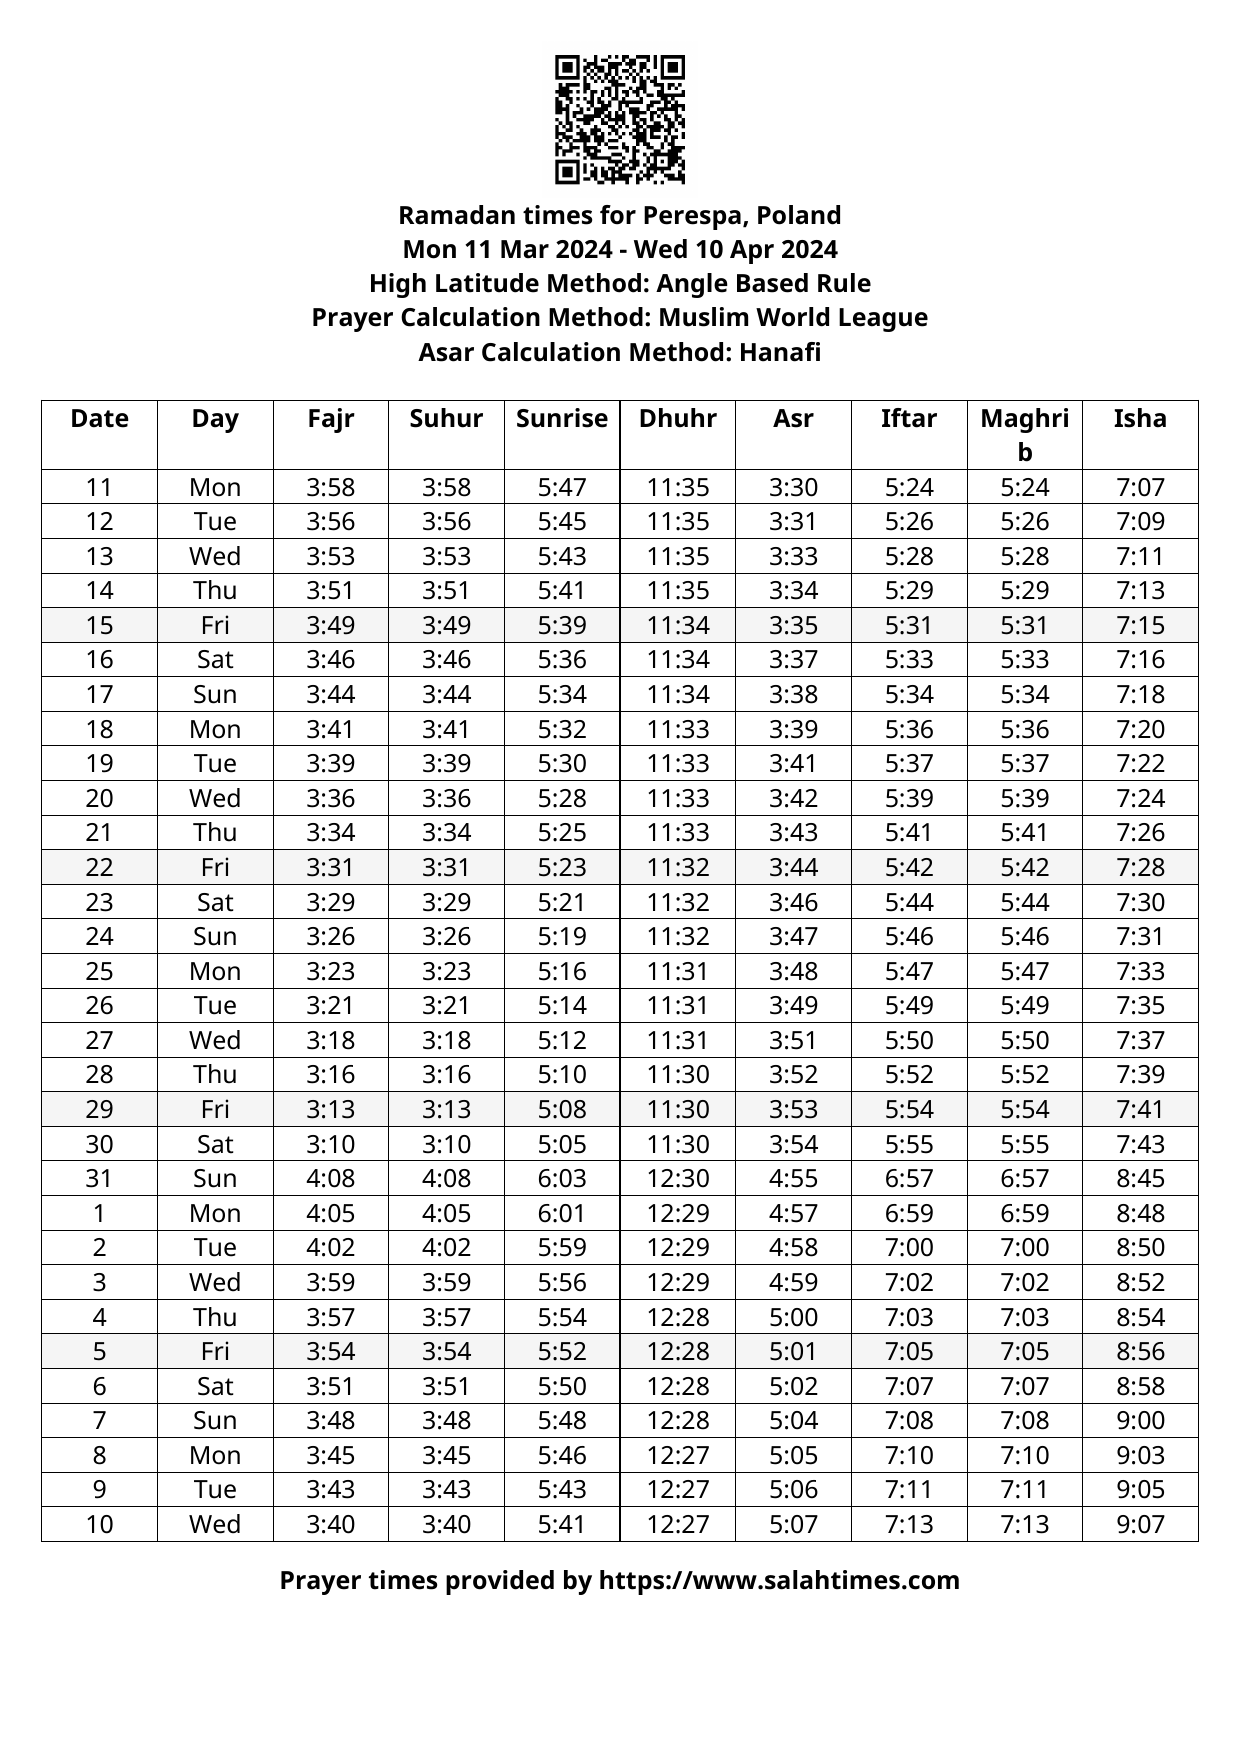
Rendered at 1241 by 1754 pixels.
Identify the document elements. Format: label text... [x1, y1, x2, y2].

table_cell 5:39 [852, 781, 967, 814]
table_cell 3:44 [736, 850, 851, 884]
table_cell 3:41 [389, 712, 504, 745]
table_cell 3:10 [274, 1127, 388, 1160]
table_cell 7:07 [968, 1369, 1082, 1402]
table_cell 3:30 [736, 470, 851, 503]
table_cell 5:37 [852, 746, 967, 780]
table_cell 5:29 [852, 574, 967, 607]
table_cell 3:48 [736, 954, 851, 987]
table_cell 11:35 [621, 574, 735, 607]
table_cell 8:50 [1083, 1231, 1198, 1264]
table_cell 3:42 [736, 781, 851, 814]
table_cell 4:59 [736, 1265, 851, 1299]
table_header Fajr [274, 401, 388, 469]
table_cell 5:06 [736, 1473, 851, 1506]
table_cell 7 [42, 1404, 157, 1437]
table_cell 3:59 [389, 1265, 504, 1299]
table_cell 7:39 [1083, 1058, 1198, 1091]
table_cell Mon [158, 954, 273, 987]
table_cell 6:57 [852, 1161, 967, 1195]
table_cell 28 [42, 1058, 157, 1091]
table_cell 3:57 [274, 1300, 388, 1333]
table_cell 3:44 [389, 677, 504, 711]
table_cell 3:43 [736, 816, 851, 849]
table_cell 7:05 [968, 1334, 1082, 1368]
table_cell 3:54 [736, 1127, 851, 1160]
table_cell 4:02 [274, 1231, 388, 1264]
table_cell 7:11 [968, 1473, 1082, 1506]
table_cell 14 [42, 574, 157, 607]
table_cell 5:33 [968, 643, 1082, 676]
table_header Iftar [852, 401, 967, 469]
table_cell 30 [42, 1127, 157, 1160]
table_cell 11:33 [621, 746, 735, 780]
table_cell 5:41 [505, 1507, 619, 1541]
table_cell 22 [42, 850, 157, 884]
table_cell 3:41 [274, 712, 388, 745]
table_cell 5:34 [968, 677, 1082, 711]
table_cell 11:32 [621, 850, 735, 884]
table_cell 7:08 [852, 1404, 967, 1437]
table_cell 9:00 [1083, 1404, 1198, 1437]
table_cell 15 [42, 608, 157, 642]
table_cell Tue [158, 1231, 273, 1264]
table_cell 11:34 [621, 677, 735, 711]
table_cell 12:28 [621, 1300, 735, 1333]
table_cell 12:28 [621, 1369, 735, 1402]
table_cell 12:29 [621, 1231, 735, 1264]
table_cell 11:33 [621, 781, 735, 814]
table_cell 3:43 [389, 1473, 504, 1506]
table_cell 1 [42, 1196, 157, 1229]
table_cell 20 [42, 781, 157, 814]
table_cell 27 [42, 1023, 157, 1057]
table_cell 7:11 [852, 1473, 967, 1506]
table_cell 7:00 [852, 1231, 967, 1264]
table_cell Thu [158, 1300, 273, 1333]
table_cell Tue [158, 1473, 273, 1506]
table_cell 7:07 [852, 1369, 967, 1402]
table_cell 17 [42, 677, 157, 711]
table_cell Sat [158, 643, 273, 676]
table_cell 5:52 [968, 1058, 1082, 1091]
table_cell 3:49 [274, 608, 388, 642]
table_cell 3:21 [389, 989, 504, 1022]
table_cell 3:51 [274, 1369, 388, 1402]
table_cell 7:08 [968, 1404, 1082, 1437]
table_cell 7:09 [1083, 504, 1198, 538]
table_cell 11:32 [621, 919, 735, 953]
table_cell 4:58 [736, 1231, 851, 1264]
table_cell 5:46 [968, 919, 1082, 953]
text Asar Calculation Method: Hanafi [42, 334, 1198, 368]
table_cell Mon [158, 712, 273, 745]
table_cell Sun [158, 677, 273, 711]
table_cell 5:49 [852, 989, 967, 1022]
table_cell 7:07 [1083, 470, 1198, 503]
table_cell 3:34 [274, 816, 388, 849]
table_cell 4:08 [274, 1161, 388, 1195]
table_cell 3:49 [389, 608, 504, 642]
table_cell 11:30 [621, 1092, 735, 1126]
table_cell 7:13 [1083, 574, 1198, 607]
text Prayer times provided by https://www.salahtimes.com [42, 1563, 1198, 1597]
table_cell 5:25 [505, 816, 619, 849]
table_cell 5:30 [505, 746, 619, 780]
table_cell 7:02 [852, 1265, 967, 1299]
table_header Maghrib [968, 401, 1082, 469]
table_cell 5:26 [968, 504, 1082, 538]
table_cell 3:46 [736, 885, 851, 918]
table_cell 29 [42, 1092, 157, 1126]
table_cell 3:45 [389, 1438, 504, 1472]
table_cell 3:23 [274, 954, 388, 987]
table_cell 3:26 [274, 919, 388, 953]
table_cell Thu [158, 816, 273, 849]
table_cell 5:14 [505, 989, 619, 1022]
table_cell 4:05 [389, 1196, 504, 1229]
table_cell 16 [42, 643, 157, 676]
table_cell 12:27 [621, 1473, 735, 1506]
table_cell 3:41 [736, 746, 851, 780]
table_cell 3:47 [736, 919, 851, 953]
table_cell 3:16 [274, 1058, 388, 1091]
text Mon 11 Mar 2024 - Wed 10 Apr 2024 [42, 232, 1198, 266]
table_cell 12 [42, 504, 157, 538]
table_cell 5:23 [505, 850, 619, 884]
table_cell 7:18 [1083, 677, 1198, 711]
table_cell 3:53 [736, 1092, 851, 1126]
table_cell 3:31 [389, 850, 504, 884]
table_cell Fri [158, 1334, 273, 1368]
table_cell 9:03 [1083, 1438, 1198, 1472]
table_cell 5:44 [852, 885, 967, 918]
table_cell 5:16 [505, 954, 619, 987]
table_cell 5:50 [505, 1369, 619, 1402]
table_cell Thu [158, 1058, 273, 1091]
table_cell 5:41 [968, 816, 1082, 849]
table_cell Tue [158, 746, 273, 780]
table_cell 7:05 [852, 1334, 967, 1368]
table_cell 5:45 [505, 504, 619, 538]
table_cell 7:11 [1083, 539, 1198, 572]
table_cell 7:03 [968, 1300, 1082, 1333]
table_cell 3:29 [389, 885, 504, 918]
table_cell 3:34 [389, 816, 504, 849]
table_cell 7:37 [1083, 1023, 1198, 1057]
table_cell 3:10 [389, 1127, 504, 1160]
table_cell 8:52 [1083, 1265, 1198, 1299]
table_cell 7:10 [968, 1438, 1082, 1472]
table_cell 3:53 [389, 539, 504, 572]
table_cell 3:46 [274, 643, 388, 676]
table_cell Wed [158, 1023, 273, 1057]
table_cell 5:52 [852, 1058, 967, 1091]
table_cell 19 [42, 746, 157, 780]
table_cell 31 [42, 1161, 157, 1195]
table_cell 3:45 [274, 1438, 388, 1472]
table_cell 3:13 [274, 1092, 388, 1126]
table_cell 7:28 [1083, 850, 1198, 884]
table_cell 9:07 [1083, 1507, 1198, 1541]
table_cell 5:28 [968, 539, 1082, 572]
picture [542, 41, 699, 198]
table_cell 3:29 [274, 885, 388, 918]
table_cell 7:13 [852, 1507, 967, 1541]
table_cell 5:36 [505, 643, 619, 676]
table_cell 11:34 [621, 643, 735, 676]
table_cell 5:28 [505, 781, 619, 814]
table_cell 11:31 [621, 954, 735, 987]
table_cell 3:39 [389, 746, 504, 780]
table_cell 9:05 [1083, 1473, 1198, 1506]
table_cell 6:57 [968, 1161, 1082, 1195]
table_cell 3:43 [274, 1473, 388, 1506]
table_cell 6:03 [505, 1161, 619, 1195]
table_cell 5:00 [736, 1300, 851, 1333]
table_cell 2 [42, 1231, 157, 1264]
table_cell 3:51 [389, 1369, 504, 1402]
table_cell 7:30 [1083, 885, 1198, 918]
table_header Suhur [389, 401, 504, 469]
table_cell 3:58 [274, 470, 388, 503]
table_cell 3:44 [274, 677, 388, 711]
table_cell 3 [42, 1265, 157, 1299]
table_cell 7:10 [852, 1438, 967, 1472]
table_cell 13 [42, 539, 157, 572]
table_cell Mon [158, 470, 273, 503]
table_cell 4:08 [389, 1161, 504, 1195]
table_cell 3:21 [274, 989, 388, 1022]
table_cell 5:50 [852, 1023, 967, 1057]
table_cell 5:07 [736, 1507, 851, 1541]
table_cell 7:13 [968, 1507, 1082, 1541]
table_cell 5:21 [505, 885, 619, 918]
table_cell 3:18 [389, 1023, 504, 1057]
table_cell 7:24 [1083, 781, 1198, 814]
text High Latitude Method: Angle Based Rule [42, 266, 1198, 300]
table_cell 5:54 [852, 1092, 967, 1126]
table_cell 3:26 [389, 919, 504, 953]
table_cell 11:33 [621, 712, 735, 745]
table_cell 18 [42, 712, 157, 745]
table_cell 7:41 [1083, 1092, 1198, 1126]
table_cell 5:01 [736, 1334, 851, 1368]
table_cell 3:58 [389, 470, 504, 503]
table_header Sunrise [505, 401, 619, 469]
table_cell 10 [42, 1507, 157, 1541]
table_cell 8:58 [1083, 1369, 1198, 1402]
table_cell 3:51 [389, 574, 504, 607]
table_cell 3:33 [736, 539, 851, 572]
table_cell 3:56 [389, 504, 504, 538]
table_cell 5:46 [852, 919, 967, 953]
table_cell 11 [42, 470, 157, 503]
table_cell 7:03 [852, 1300, 967, 1333]
text Prayer Calculation Method: Muslim World League [42, 300, 1198, 334]
table_cell 5:43 [505, 539, 619, 572]
table_cell 11:30 [621, 1058, 735, 1091]
table_cell Fri [158, 1092, 273, 1126]
table_cell 11:31 [621, 989, 735, 1022]
table_cell 8:48 [1083, 1196, 1198, 1229]
table_cell Mon [158, 1196, 273, 1229]
table_cell 5:59 [505, 1231, 619, 1264]
table_cell 5:05 [736, 1438, 851, 1472]
table_cell 3:23 [389, 954, 504, 987]
table_cell 5:55 [968, 1127, 1082, 1160]
table_cell 5:04 [736, 1404, 851, 1437]
table_cell 5:41 [505, 574, 619, 607]
table_cell 5:55 [852, 1127, 967, 1160]
table_cell 7:26 [1083, 816, 1198, 849]
table_cell Sun [158, 1404, 273, 1437]
table_cell 8:54 [1083, 1300, 1198, 1333]
table_cell 5:42 [968, 850, 1082, 884]
table_cell 7:43 [1083, 1127, 1198, 1160]
table_header Dhuhr [621, 401, 735, 469]
table_cell 3:31 [736, 504, 851, 538]
table_cell 7:00 [968, 1231, 1082, 1264]
table_cell 5:47 [968, 954, 1082, 987]
table_cell 5:36 [968, 712, 1082, 745]
table_cell 7:33 [1083, 954, 1198, 987]
table_header Date [42, 401, 157, 469]
table_cell 4:57 [736, 1196, 851, 1229]
table_cell 3:51 [274, 574, 388, 607]
text Ramadan times for Perespa, Poland [42, 198, 1198, 232]
table_cell 3:13 [389, 1092, 504, 1126]
table_cell 3:40 [389, 1507, 504, 1541]
table_cell 5:05 [505, 1127, 619, 1160]
table_cell 5:10 [505, 1058, 619, 1091]
table_cell 7:02 [968, 1265, 1082, 1299]
table_cell 3:54 [389, 1334, 504, 1368]
table_cell 5:47 [852, 954, 967, 987]
table_cell 12:28 [621, 1334, 735, 1368]
table_cell 3:39 [736, 712, 851, 745]
table_cell 5:49 [968, 989, 1082, 1022]
table_cell 3:48 [389, 1404, 504, 1437]
table_cell 5:39 [505, 608, 619, 642]
table_cell 11:35 [621, 539, 735, 572]
table_cell 7:35 [1083, 989, 1198, 1022]
table_cell 12:29 [621, 1196, 735, 1229]
table_cell 5:12 [505, 1023, 619, 1057]
table_cell 12:29 [621, 1265, 735, 1299]
table_cell 6 [42, 1369, 157, 1402]
table_header Day [158, 401, 273, 469]
table_cell 5:31 [968, 608, 1082, 642]
table_cell 3:53 [274, 539, 388, 572]
table_cell 5:33 [852, 643, 967, 676]
table_cell Sun [158, 919, 273, 953]
table_cell 3:16 [389, 1058, 504, 1091]
table_cell 5:43 [505, 1473, 619, 1506]
table_cell 7:31 [1083, 919, 1198, 953]
table_cell Sat [158, 1369, 273, 1402]
table_cell 5:56 [505, 1265, 619, 1299]
table_cell 4 [42, 1300, 157, 1333]
table_cell 5:34 [852, 677, 967, 711]
table_cell 5:36 [852, 712, 967, 745]
table_cell 7:22 [1083, 746, 1198, 780]
table_cell 5:46 [505, 1438, 619, 1472]
table_cell 6:59 [968, 1196, 1082, 1229]
table_cell 3:51 [736, 1023, 851, 1057]
table_cell 5:54 [505, 1300, 619, 1333]
table_cell 3:37 [736, 643, 851, 676]
table_cell 3:59 [274, 1265, 388, 1299]
table_cell 5:41 [852, 816, 967, 849]
table_cell 8:45 [1083, 1161, 1198, 1195]
table_cell 5:08 [505, 1092, 619, 1126]
table_cell 5:34 [505, 677, 619, 711]
table_cell 7:15 [1083, 608, 1198, 642]
table_cell 6:59 [852, 1196, 967, 1229]
table_cell 11:30 [621, 1127, 735, 1160]
table_cell 5:42 [852, 850, 967, 884]
table_cell 3:36 [389, 781, 504, 814]
table_cell 5:28 [852, 539, 967, 572]
table_cell 23 [42, 885, 157, 918]
table_cell 3:52 [736, 1058, 851, 1091]
table_cell 5:52 [505, 1334, 619, 1368]
table_header Asr [736, 401, 851, 469]
table_cell 8:56 [1083, 1334, 1198, 1368]
table_cell 3:56 [274, 504, 388, 538]
table_cell 7:20 [1083, 712, 1198, 745]
table_cell 3:18 [274, 1023, 388, 1057]
table_cell 3:34 [736, 574, 851, 607]
table_cell Wed [158, 539, 273, 572]
table_cell 5:19 [505, 919, 619, 953]
table_cell 5:31 [852, 608, 967, 642]
table_cell Fri [158, 608, 273, 642]
table_cell 12:27 [621, 1438, 735, 1472]
table_cell 5:29 [968, 574, 1082, 607]
table_cell Wed [158, 1507, 273, 1541]
table_cell 3:49 [736, 989, 851, 1022]
table_cell Tue [158, 989, 273, 1022]
table_cell Wed [158, 781, 273, 814]
table_cell 3:57 [389, 1300, 504, 1333]
table_cell 4:02 [389, 1231, 504, 1264]
table_cell Mon [158, 1438, 273, 1472]
table_cell 25 [42, 954, 157, 987]
table_cell Sat [158, 885, 273, 918]
table_cell 3:39 [274, 746, 388, 780]
table_cell 3:36 [274, 781, 388, 814]
table_cell Wed [158, 1265, 273, 1299]
table_cell 5:44 [968, 885, 1082, 918]
table_cell 5:37 [968, 746, 1082, 780]
table_cell 3:35 [736, 608, 851, 642]
table_cell 5 [42, 1334, 157, 1368]
table_cell Sat [158, 1127, 273, 1160]
table_cell 12:28 [621, 1404, 735, 1437]
table_cell 5:48 [505, 1404, 619, 1437]
table_cell 11:35 [621, 504, 735, 538]
table_cell 5:24 [968, 470, 1082, 503]
table_cell 3:46 [389, 643, 504, 676]
table_cell 8 [42, 1438, 157, 1472]
table_cell 5:39 [968, 781, 1082, 814]
table_cell 3:31 [274, 850, 388, 884]
table_cell 5:32 [505, 712, 619, 745]
table_cell 11:35 [621, 470, 735, 503]
table_cell 5:24 [852, 470, 967, 503]
table_cell 12:30 [621, 1161, 735, 1195]
table_cell 26 [42, 989, 157, 1022]
table_cell 11:33 [621, 816, 735, 849]
table_header Isha [1083, 401, 1198, 469]
table_cell 5:50 [968, 1023, 1082, 1057]
table_cell 11:32 [621, 885, 735, 918]
table_cell 3:48 [274, 1404, 388, 1437]
table_cell 7:16 [1083, 643, 1198, 676]
table_cell 3:54 [274, 1334, 388, 1368]
table_cell 4:55 [736, 1161, 851, 1195]
table_cell 12:27 [621, 1507, 735, 1541]
table_cell Tue [158, 504, 273, 538]
table_cell 5:54 [968, 1092, 1082, 1126]
table_cell Sun [158, 1161, 273, 1195]
table_cell 21 [42, 816, 157, 849]
table_cell 6:01 [505, 1196, 619, 1229]
table_cell 5:26 [852, 504, 967, 538]
table_cell 3:40 [274, 1507, 388, 1541]
table_cell Thu [158, 574, 273, 607]
table_cell 5:02 [736, 1369, 851, 1402]
table_cell 24 [42, 919, 157, 953]
table_cell 4:05 [274, 1196, 388, 1229]
table_cell 11:34 [621, 608, 735, 642]
table_cell 5:47 [505, 470, 619, 503]
table_cell Fri [158, 850, 273, 884]
table_cell 3:38 [736, 677, 851, 711]
table_cell 9 [42, 1473, 157, 1506]
table_cell 11:31 [621, 1023, 735, 1057]
